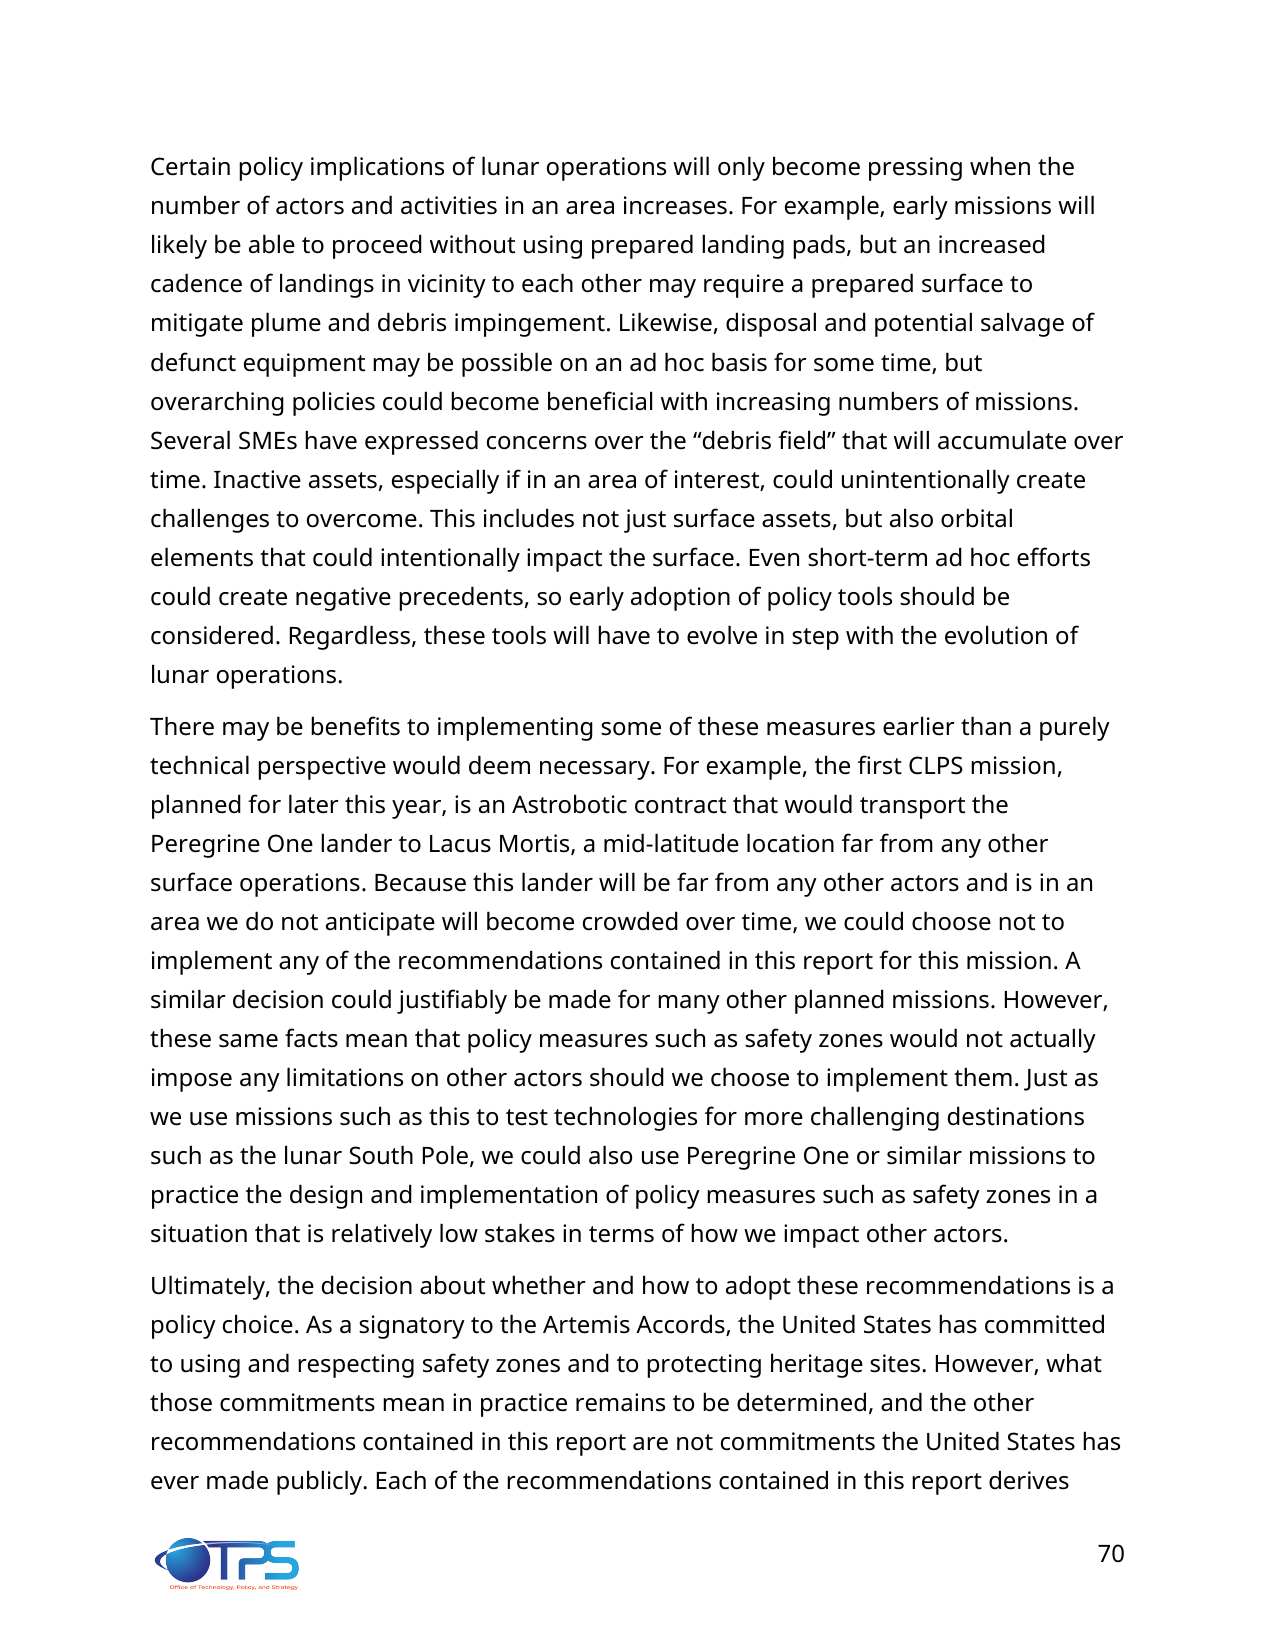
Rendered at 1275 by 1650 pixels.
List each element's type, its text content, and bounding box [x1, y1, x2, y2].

text There may be benefits to implementing some of these measures earlier than a purely technical perspective would deem necessary. For example, the first CLPS mission, planned for later this year, is an Astrobotic contract that would transport the Peregrine One lander to Lacus Mortis, a mid-latitude location far from any other surface operations. Because this lander will be far from any other actors and is in an area we do not anticipate will become crowded over time, we could choose not to implement any of the recommendations contained in this report for this mission. A similar decision could justifiably be made for many other planned missions. However, these same facts mean that policy measures such as safety zones would not actually impose any limitations on other actors should we choose to implement them. Just as we use missions such as this to test technologies for more challenging destinations such as the lunar South Pole, we could also use Peregrine One or similar missions to practice the design and implementation of policy measures such as safety zones in a situation that is relatively low stakes in terms of how we impact other actors. [150, 709, 1125, 1250]
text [150, 1269, 1125, 1497]
text Certain policy implications of lunar operations will only become pressing when the number of actors and activities in an area increases. For example, early missions will likely be able to proceed without using prepared landing pads, but an increased cadence of landings in vicinity to each other may require a prepared surface to mitigate plume and debris impingement. Likewise, disposal and potential salvage of defunct equipment may be possible on an ad hoc basis for some time, but overarching policies could become beneficial with increasing numbers of missions. Several SMEs have expressed concerns over the “debris field” that will accumulate over time. Inactive assets, especially if in an area of interest, could unintentionally create challenges to overcome. This includes not just surface assets, but also orbital elements that could intentionally impact the surface. Even short-term ad hoc efforts could create negative precedents, so early adoption of policy tools should be considered. Regardless, these tools will have to evolve in step with the evolution of lunar operations. [150, 150, 1125, 690]
picture [150, 1534, 309, 1596]
